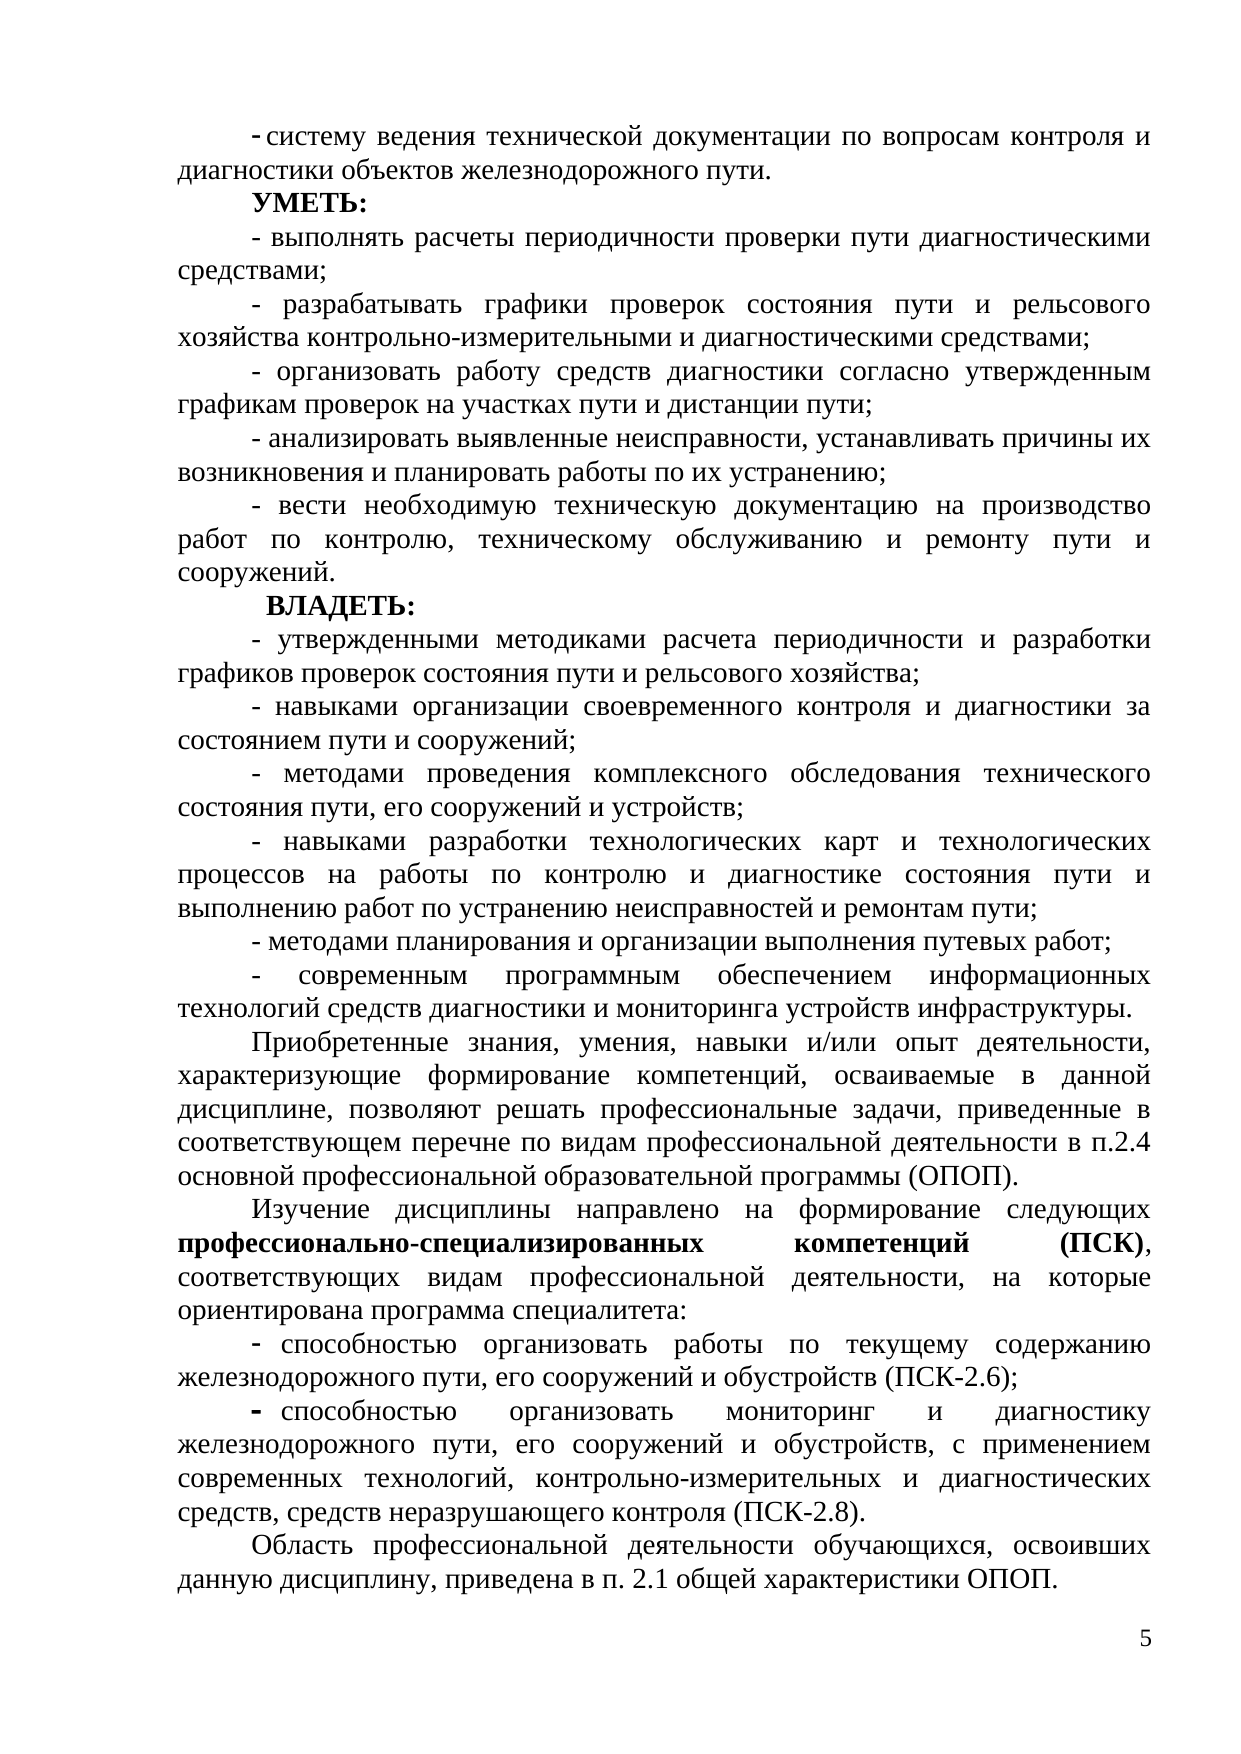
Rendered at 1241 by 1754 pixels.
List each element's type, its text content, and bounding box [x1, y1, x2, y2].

text ВЛАДЕТЬ: [177, 588, 1152, 621]
text - разрабатывать графики проверок состояния пути и рельсового хозяйства контрольно-измерительными и диагностическими средствами; [177, 286, 1152, 353]
text - навыками разработки технологических карт и технологических процессов на работы по контролю и диагностике состояния пути и выполнению работ по устранению неисправностей и ремонтам пути; [177, 823, 1152, 923]
text Изучение дисциплины направлено на формирование следующих профессионально-специализированных компетенций (ПСК), соответствующих видам профессиональной деятельности, на которые ориентирована программа специалитета: [177, 1192, 1152, 1326]
text - выполнять расчеты периодичности проверки пути диагностическими средствами; [177, 219, 1152, 286]
text - методами проведения комплексного обследования технического состояния пути, его сооружений и устройств; [177, 756, 1152, 823]
text - современным программным обеспечением информационных технологий средств диагностики и мониторинга устройств инфраструктуры. [177, 957, 1152, 1024]
list УМЕТЬ: [177, 185, 1152, 219]
list способностью организовать работы по текущему содержанию железнодорожного пути, его сооружений и обустройств (ПСК-2.6); [177, 1326, 1152, 1393]
text - анализировать выявленные неисправности, устанавливать причины их возникновения и планировать работы по их устранению; [177, 420, 1152, 487]
list способностью организовать мониторинг и диагностику железнодорожного пути, его сооружений и обустройств, с применением современных технологий, контрольно-измерительных и диагностических средств, средств неразрушающего контроля (ПСК-2.8). [177, 1393, 1152, 1527]
text - методами планирования и организации выполнения путевых работ; [177, 923, 1152, 957]
list систему ведения технической документации по вопросам контроля и диагностики объектов железнодорожного пути. [177, 118, 1152, 185]
text - утвержденными методиками расчета периодичности и разработки графиков проверок состояния пути и рельсового хозяйства; [177, 621, 1152, 688]
text - организовать работу средств диагностики согласно утвержденным графикам проверок на участках пути и дистанции пути; [177, 353, 1152, 420]
text Область профессиональной деятельности обучающихся, освоивших данную дисциплину, приведена в п. 2.1 общей характеристики ОПОП. [177, 1527, 1152, 1594]
text - вести необходимую техническую документацию на производство работ по контролю, техническому обслуживанию и ремонту пути и сооружений. [177, 487, 1152, 588]
text Приобретенные знания, умения, навыки и/или опыт деятельности, характеризующие формирование компетенций, осваиваемые в данной дисциплине, позволяют решать профессиональные задачи, приведенные в соответствующем перечне по видам профессиональной деятельности в п.2.4 основной профессиональной образовательной программы (ОПОП). [177, 1024, 1152, 1192]
text - навыками организации своевременного контроля и диагностики за состоянием пути и сооружений; [177, 688, 1152, 756]
